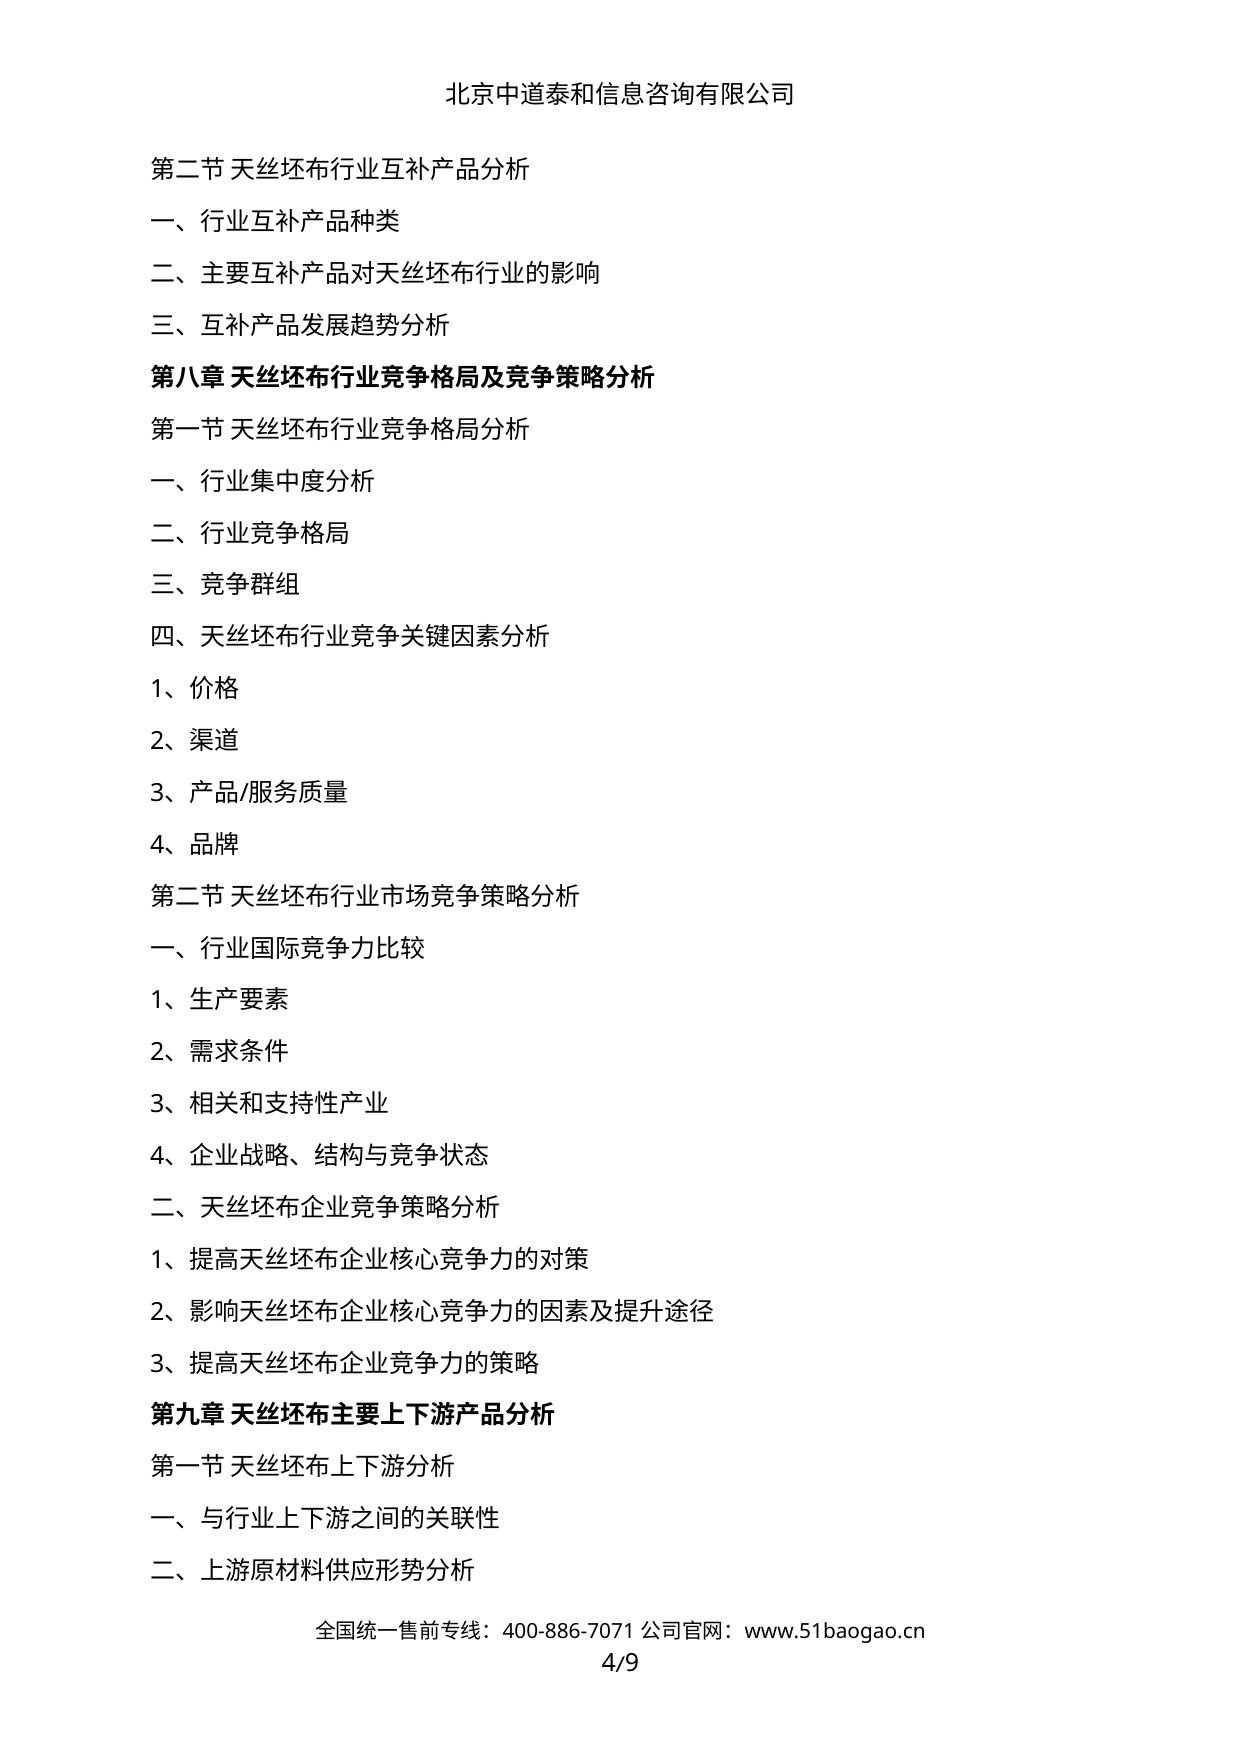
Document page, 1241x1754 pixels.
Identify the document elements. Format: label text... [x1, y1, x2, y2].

text 1、提高天丝坯布企业核心竞争力的对策 [150, 1239, 1090, 1276]
text 3、产品/服务质量 [150, 772, 1090, 809]
text 二、主要互补产品对天丝坯布行业的影响 [150, 254, 1090, 290]
text 第二节 天丝坯布行业互补产品分析 [150, 150, 1090, 186]
text 二、上游原材料供应形势分析 [150, 1551, 1090, 1587]
text 2、渠道 [150, 721, 1090, 757]
text 第九章 天丝坯布主要上下游产品分析 [150, 1395, 1090, 1431]
text 1、生产要素 [150, 980, 1090, 1016]
text 三、竞争群组 [150, 565, 1090, 601]
text 一、行业集中度分析 [150, 461, 1090, 497]
text 4、品牌 [150, 824, 1090, 861]
text 1、价格 [150, 669, 1090, 705]
text 2、影响天丝坯布企业核心竞争力的因素及提升途径 [150, 1291, 1090, 1327]
text 第八章 天丝坯布行业竞争格局及竞争策略分析 [150, 357, 1090, 394]
text 第一节 天丝坯布行业竞争格局分析 [150, 409, 1090, 446]
text 3、提高天丝坯布企业竞争力的策略 [150, 1343, 1090, 1379]
text 一、行业互补产品种类 [150, 202, 1090, 238]
text 一、行业国际竞争力比较 [150, 928, 1090, 964]
text 第二节 天丝坯布行业市场竞争策略分析 [150, 876, 1090, 912]
text 二、天丝坯布企业竞争策略分析 [150, 1187, 1090, 1224]
text 一、与行业上下游之间的关联性 [150, 1499, 1090, 1535]
text 四、天丝坯布行业竞争关键因素分析 [150, 617, 1090, 653]
text 三、互补产品发展趋势分析 [150, 306, 1090, 342]
text 第一节 天丝坯布上下游分析 [150, 1447, 1090, 1483]
text 3、相关和支持性产业 [150, 1084, 1090, 1120]
text 二、行业竞争格局 [150, 513, 1090, 549]
text 2、需求条件 [150, 1032, 1090, 1068]
text 4、企业战略、结构与竞争状态 [150, 1136, 1090, 1172]
